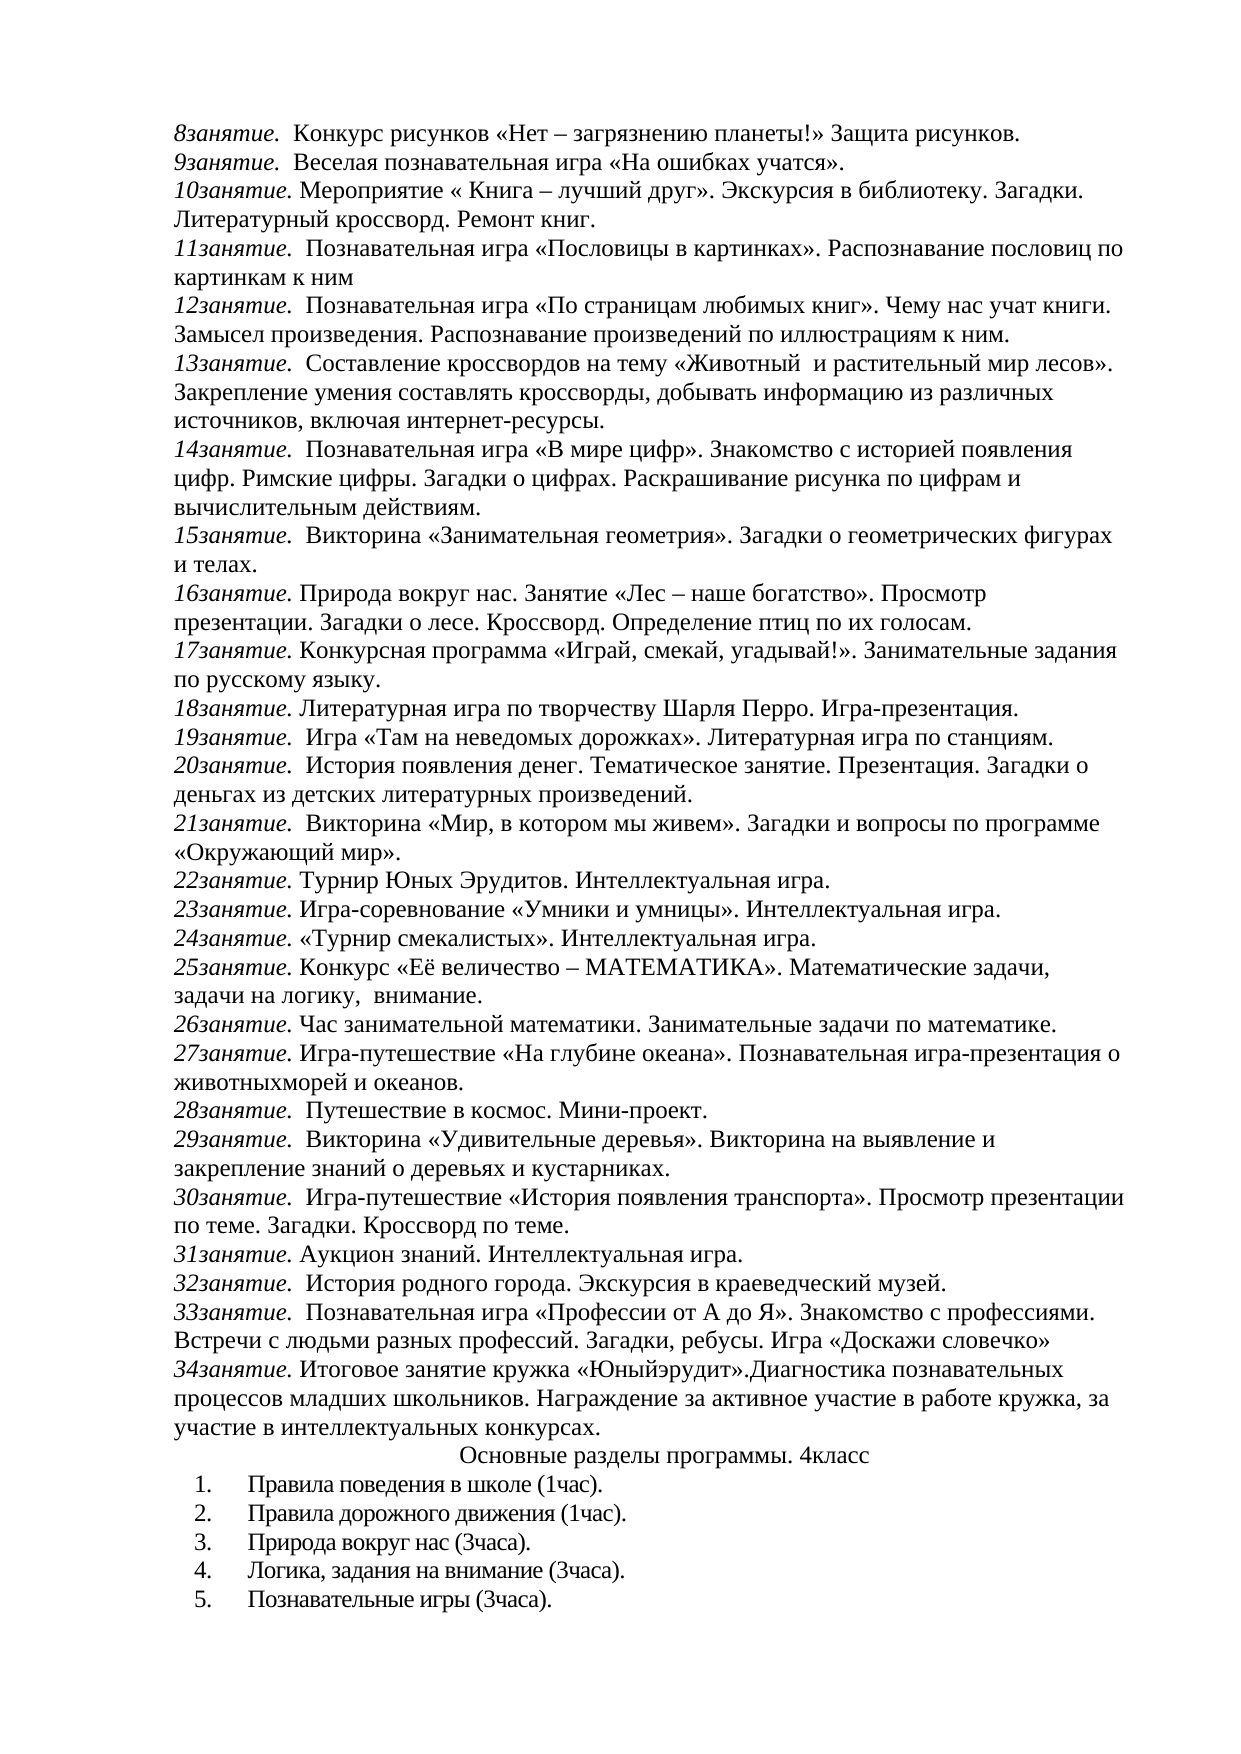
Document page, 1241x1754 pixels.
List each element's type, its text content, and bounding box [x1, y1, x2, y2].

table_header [170, 1469, 236, 1636]
table_cell 28занятие. Путешествие в космос. Мини-проект. [163, 1096, 1137, 1124]
table_cell 8занятие. Конкурс рисунков «Нет – загрязнению планеты!» Защита рисунков. [163, 118, 1137, 147]
table_cell 32занятие. История родного города. Экскурсия в краеведческий музей. [163, 1268, 1137, 1297]
table_cell 29занятие. Викторина «Удивительные деревья». Викторина на выявление и закрепление знаний о деревьях и кустарниках. [163, 1124, 1137, 1182]
table_cell 11занятие. Познавательная игра «Пословицы в картинках». Распознавание пословиц по картинкам к ним [163, 233, 1137, 291]
table_cell 9занятие. Веселая познавательная игра «На ошибках учатся». [163, 147, 1137, 176]
table_cell 24занятие. «Турнир смекалистых». Интеллектуальная игра. [163, 923, 1137, 952]
table_cell 17занятие. Конкурсная программа «Играй, смекай, угадывай!». Занимательные задания по русскому языку. [163, 636, 1137, 693]
table_cell 34занятие. Итоговое занятие кружка «Юныйэрудит».Диагностика познавательных процессов младших школьников. Награждение за активное участие в работе кружка, за участие в интеллектуальных конкурсах. [163, 1354, 1137, 1441]
table_cell 14занятие. Познавательная игра «В мире цифр». Знакомство с историей появления цифр. Римские цифры. Загадки о цифрах. Раскрашивание рисунка по цифрам и вычислительным действиям. [163, 434, 1137, 521]
table_cell 18занятие. Литературная игра по творчеству Шарля Перро. Игра-презентация. [163, 693, 1137, 722]
table_cell 30занятие. Игра-путешествие «История появления транспорта». Просмотр презентации по теме. Загадки. Кроссворд по теме. [163, 1182, 1137, 1239]
table_cell 10занятие. Мероприятие « Книга – лучший друг». Экскурсия в библиотеку. Загадки. Литературный кроссворд. Ремонт книг. [163, 176, 1137, 233]
table_cell 26занятие. Час занимательной математики. Занимательные задачи по математике. [163, 1009, 1137, 1038]
table_cell 13занятие. Составление кроссвордов на тему «Животный и растительный мир лесов». Закрепление умения составлять кроссворды, добывать информацию из различных источников, включая интернет-ресурсы. [163, 348, 1137, 434]
table_cell 27занятие. Игра-путешествие «На глубине океана». Познавательная игра-презентация о животныхморей и океанов. [163, 1038, 1137, 1096]
table_cell 25занятие. Конкурс «Её величество – МАТЕМАТИКА». Математические задачи, задачи на логику, внимание. [163, 952, 1137, 1009]
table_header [236, 1469, 1137, 1636]
table_cell 19занятие. Игра «Там на неведомых дорожках». Литературная игра по станциям. [163, 722, 1137, 751]
table_cell 22занятие. Турнир Юных Эрудитов. Интеллектуальная игра. [163, 866, 1137, 894]
table_cell 21занятие. Викторина «Мир, в котором мы живем». Загадки и вопросы по программе «Окружающий мир». [163, 808, 1137, 866]
table_cell 20занятие. История появления денег. Тематическое занятие. Презентация. Загадки о деньгах из детских литературных произведений. [163, 751, 1137, 808]
text Основные разделы программы. 4класс [177, 1441, 1152, 1469]
table_cell 23занятие. Игра-соревнование «Умники и умницы». Интеллектуальная игра. [163, 894, 1137, 923]
table_cell 16занятие. Природа вокруг нас. Занятие «Лес – наше богатство». Просмотр презентации. Загадки о лесе. Кроссворд. Определение птиц по их голосам. [163, 578, 1137, 636]
table_cell 12занятие. Познавательная игра «По страницам любимых книг». Чему нас учат книги. Замысел произведения. Распознавание произведений по иллюстрациям к ним. [163, 291, 1137, 348]
table_cell 31занятие. Аукцион знаний. Интеллектуальная игра. [163, 1239, 1137, 1268]
table_cell 15занятие. Викторина «Занимательная геометрия». Загадки о геометрических фигурах и телах. [163, 521, 1137, 578]
table_cell 33занятие. Познавательная игра «Профессии от А до Я». Знакомство с профессиями. Встречи с людьми разных профессий. Загадки, ребусы. Игра «Доскажи словечко» [163, 1297, 1137, 1354]
